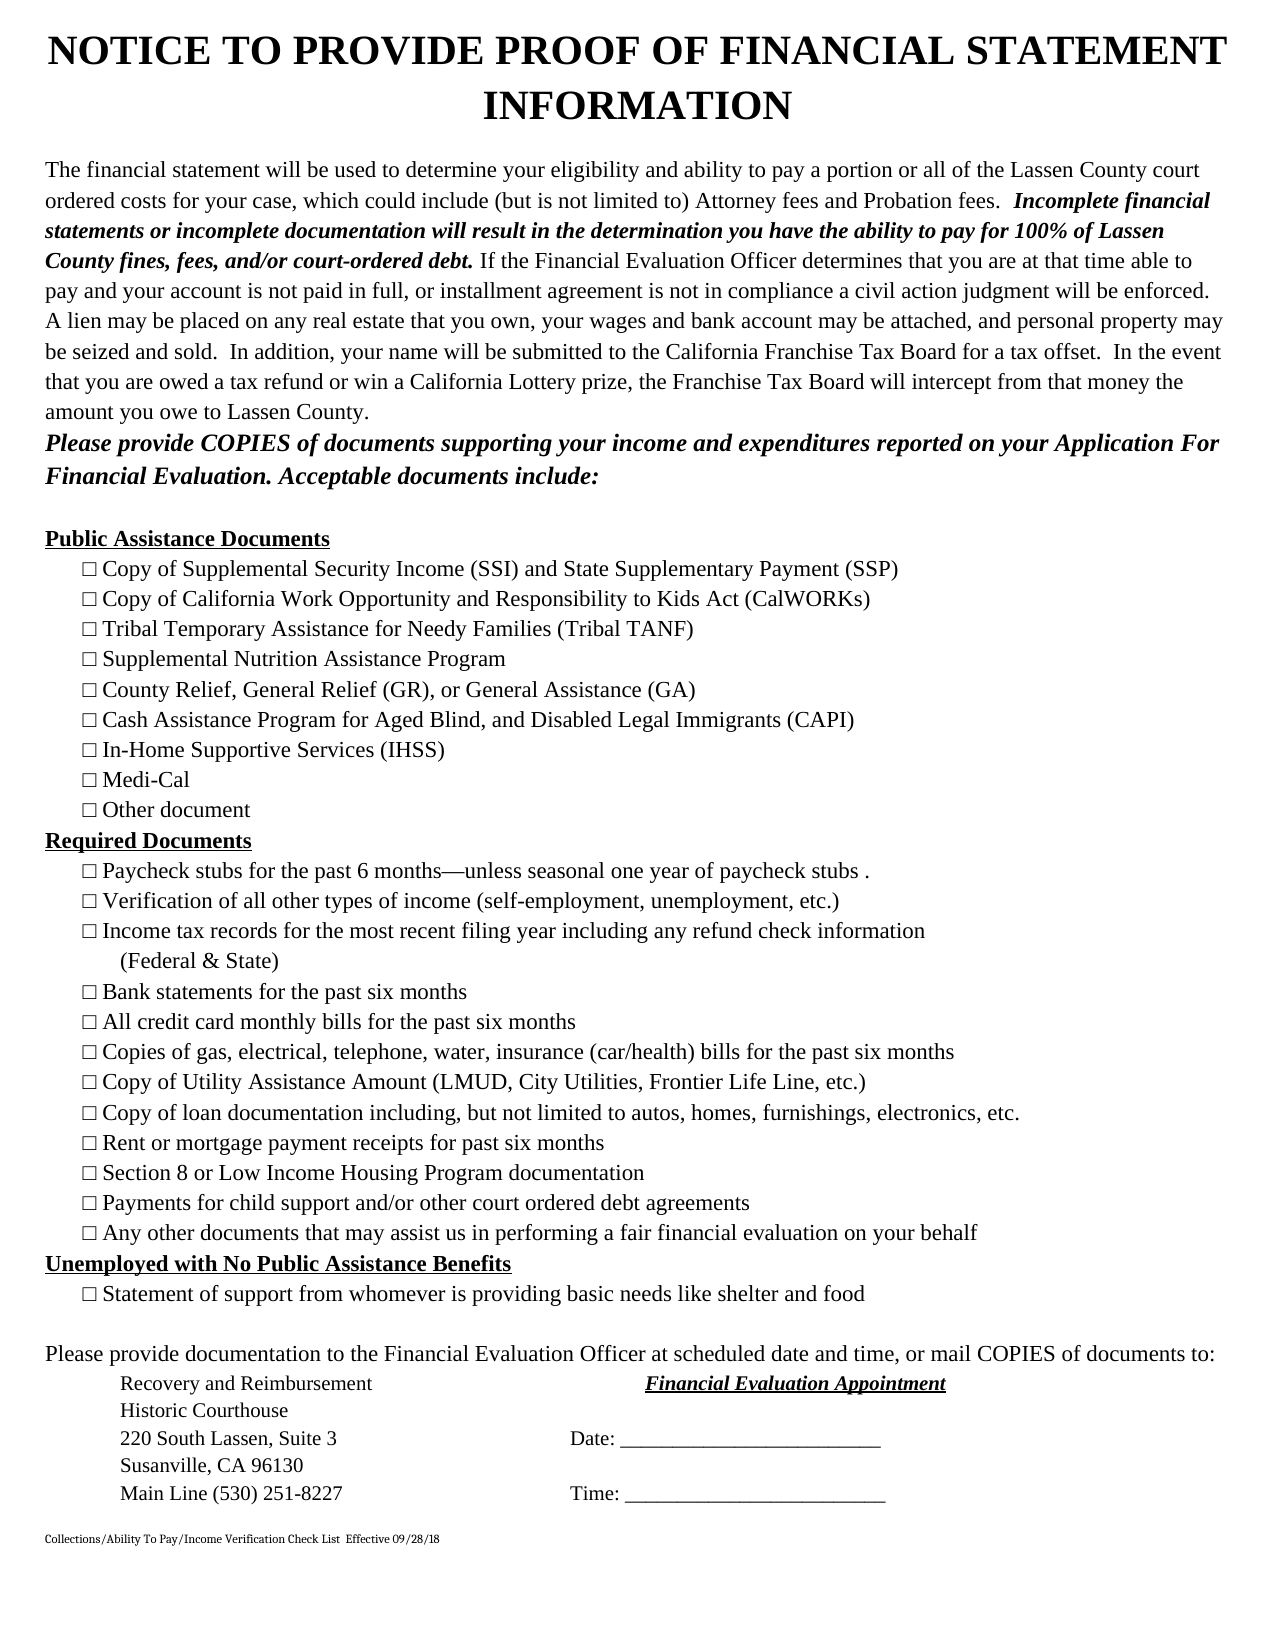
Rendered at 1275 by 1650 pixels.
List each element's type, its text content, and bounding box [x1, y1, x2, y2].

text □ Tribal Temporary Assistance for Needy Families (Tribal TANF) [45, 615, 1230, 642]
text □ Copy of California Work Opportunity and Responsibility to Kids Act (CalWORKs) [45, 585, 1230, 611]
text □ Other document [82, 797, 1230, 823]
text Susanville, CA 96130 [120, 1453, 1230, 1477]
text □ Payments for child support and/or other court ordered debt agreements [45, 1189, 1230, 1216]
text □ Supplemental Nutrition Assistance Program [45, 646, 1230, 672]
text Unemployed with No Public Assistance Benefits [45, 1250, 1230, 1276]
text □ Cash Assistance Program for Aged Blind, and Disabled Legal Immigrants (CAPI) [45, 706, 1230, 732]
text Public Assistance Documents [45, 525, 1230, 551]
text □ Copy of Supplemental Security Income (SSI) and State Supplementary Payment (SSP) [45, 555, 1230, 581]
text □ Any other documents that may assist us in performing a fair financial evaluation on your behalf [45, 1219, 1230, 1246]
text □ Medi-Cal [45, 766, 1230, 793]
text □ Statement of support from whomever is providing basic needs like shelter and food [45, 1280, 1230, 1306]
text □ Verification of all other types of income (self-employment, unemployment, etc.) [45, 887, 1230, 913]
text □ Income tax records for the most recent filing year including any refund check information [45, 917, 1230, 944]
text □ Rent or mortgage payment receipts for past six months [45, 1129, 1230, 1155]
text □ Section 8 or Low Income Housing Program documentation [45, 1159, 1230, 1185]
text (Federal & State) [45, 948, 1230, 974]
text □ In-Home Supportive Services (IHSS) [45, 736, 1230, 762]
text □ Paycheck stubs for the past 6 months—unless seasonal one year of paycheck stubs . [45, 857, 1230, 883]
text □ Copy of loan documentation including, but not limited to autos, homes, furnishings, electronics, etc. [45, 1099, 1230, 1125]
text The financial statement will be used to determine your eligibility and ability to pay a portion or all of the Lassen County court ordered costs for your case, which could include (but is not limited to) Attorney fees and Probation fees. Incomplete financial statements or incomplete documentation will result in the determination you have the ability to pay for 100% of Lassen County fines, fees, and/or court-ordered debt. If the Financial Evaluation Officer determines that you are at that time able to pay and your account is not paid in full, or installment agreement is not in compliance a civil action judgment will be enforced. A lien may be placed on any real estate that you own, your wages and bank account may be attached, and personal property may be seized and sold. In addition, your name will be submitted to the California Franchise Tax Board for a tax offset. In the event that you are owed a tax refund or win a California Lottery prize, the Franchise Tax Board will intercept from that money the amount you owe to Lassen County. [45, 157, 1230, 424]
text Historic Courthouse [120, 1398, 1230, 1422]
text □ Copy of Utility Assistance Amount (LMUD, City Utilities, Frontier Life Line, etc.) [45, 1068, 1230, 1095]
text NOTICE TO PROVIDE PROOF OF FINANCIAL STATEMENT INFORMATION [45, 26, 1230, 128]
text □ Copies of gas, electrical, telephone, water, insurance (car/health) bills for the past six months [45, 1038, 1230, 1064]
text Please provide documentation to the Financial Evaluation Officer at scheduled date and time, or mail COPIES of documents to: [45, 1340, 1230, 1367]
text Recovery and Reimbursement Financial Evaluation Appointment [120, 1371, 1230, 1394]
text □ Bank statements for the past six months [45, 978, 1230, 1004]
text 220 South Lassen, Suite 3 Date: _________________________ [120, 1426, 1230, 1450]
text □ County Relief, General Relief (GR), or General Assistance (GA) [45, 676, 1230, 702]
text □ All credit card monthly bills for the past six months [45, 1008, 1230, 1034]
text Please provide COPIES of documents supporting your income and expenditures reported on your Application For Financial Evaluation. Acceptable documents include: [45, 428, 1230, 490]
text Main Line (530) 251-8227 Time: _________________________ [120, 1481, 1230, 1505]
text Required Documents [45, 827, 1230, 853]
